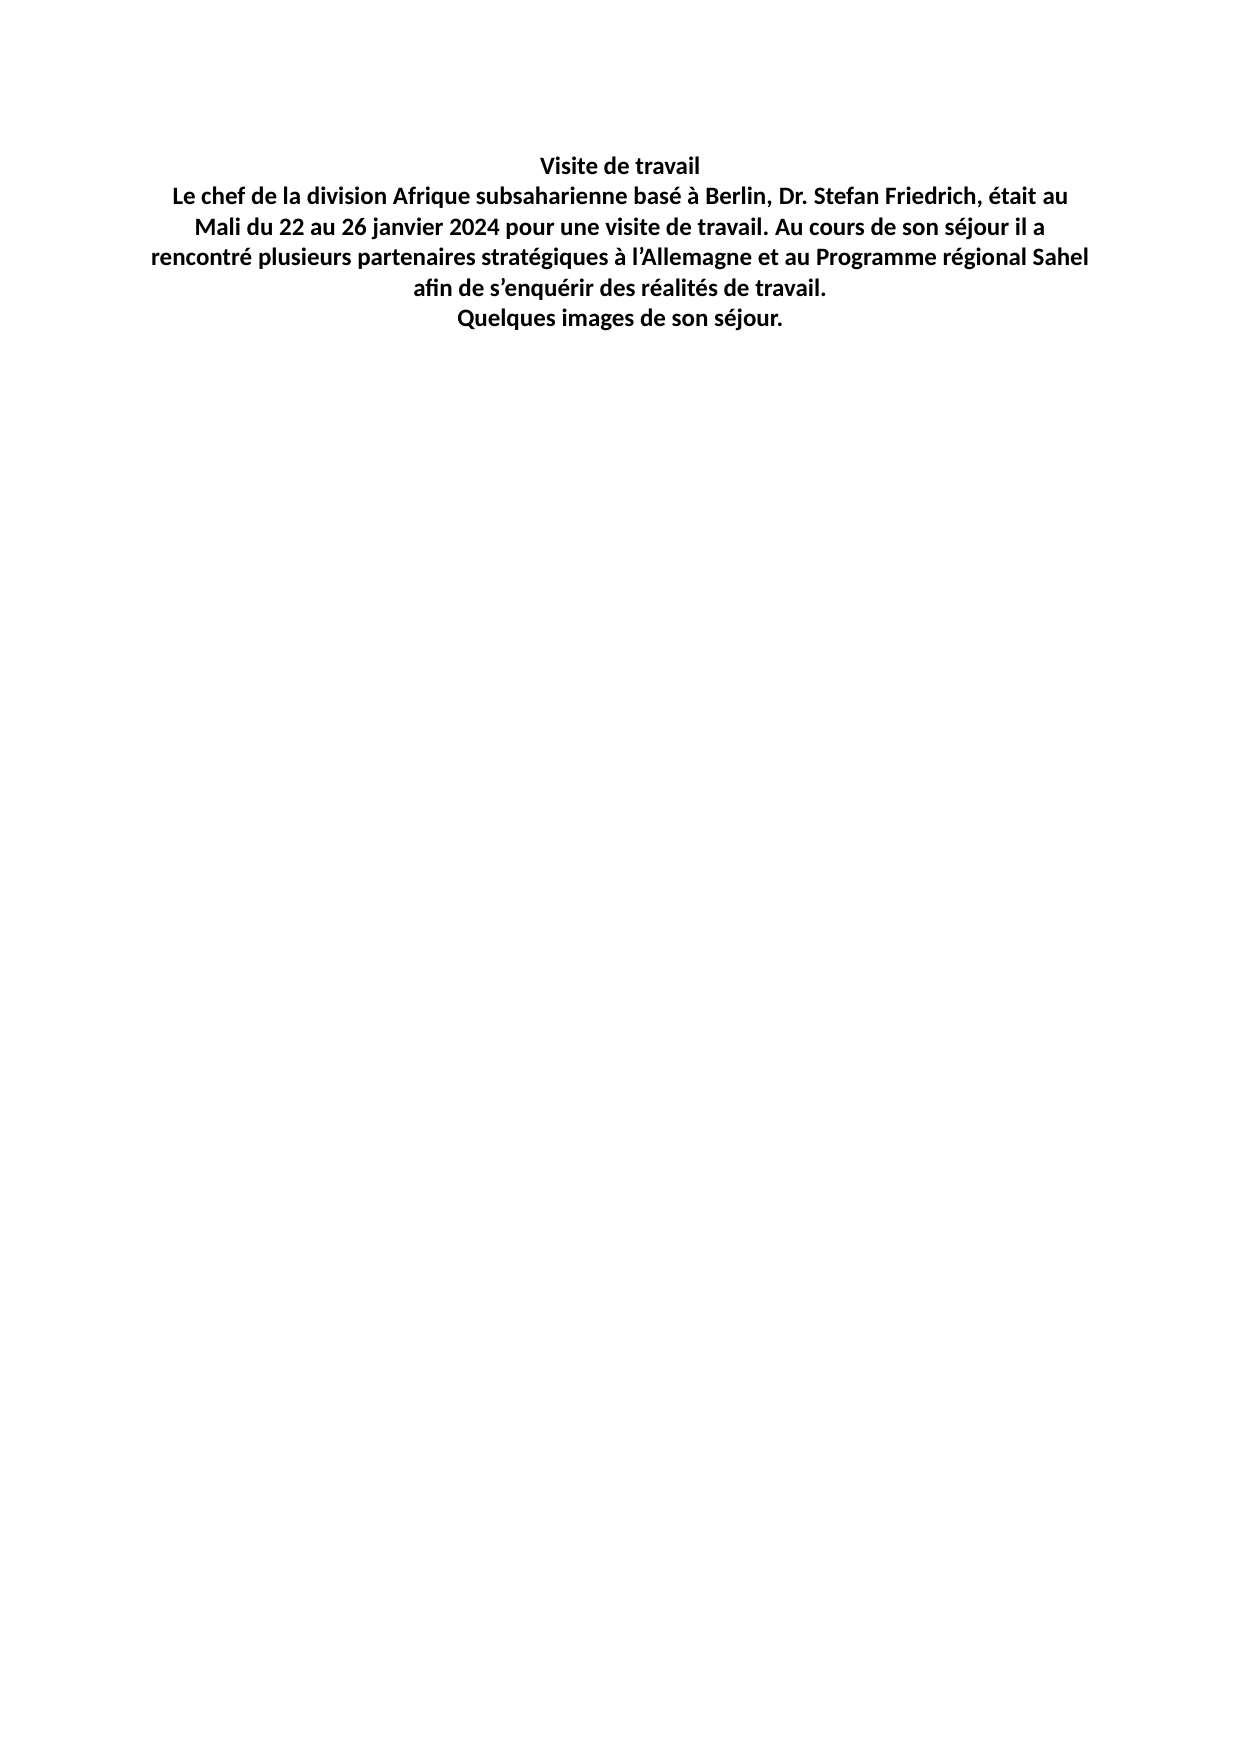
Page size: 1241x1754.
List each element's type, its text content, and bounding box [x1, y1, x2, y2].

text Visite de travail [150, 150, 1090, 181]
text Quelques images de son séjour. [150, 303, 1090, 333]
text Le chef de la division Afrique subsaharienne basé à Berlin, Dr. Stefan Friedrich, était au Mali du 22 au 26 janvier 2024 pour une visite de travail. Au cours de son séjour il a rencontré plusieurs partenaires stratégiques à l’Allemagne et au Programme régional Sahel afin de s’enquérir des réalités de travail. [150, 181, 1090, 303]
